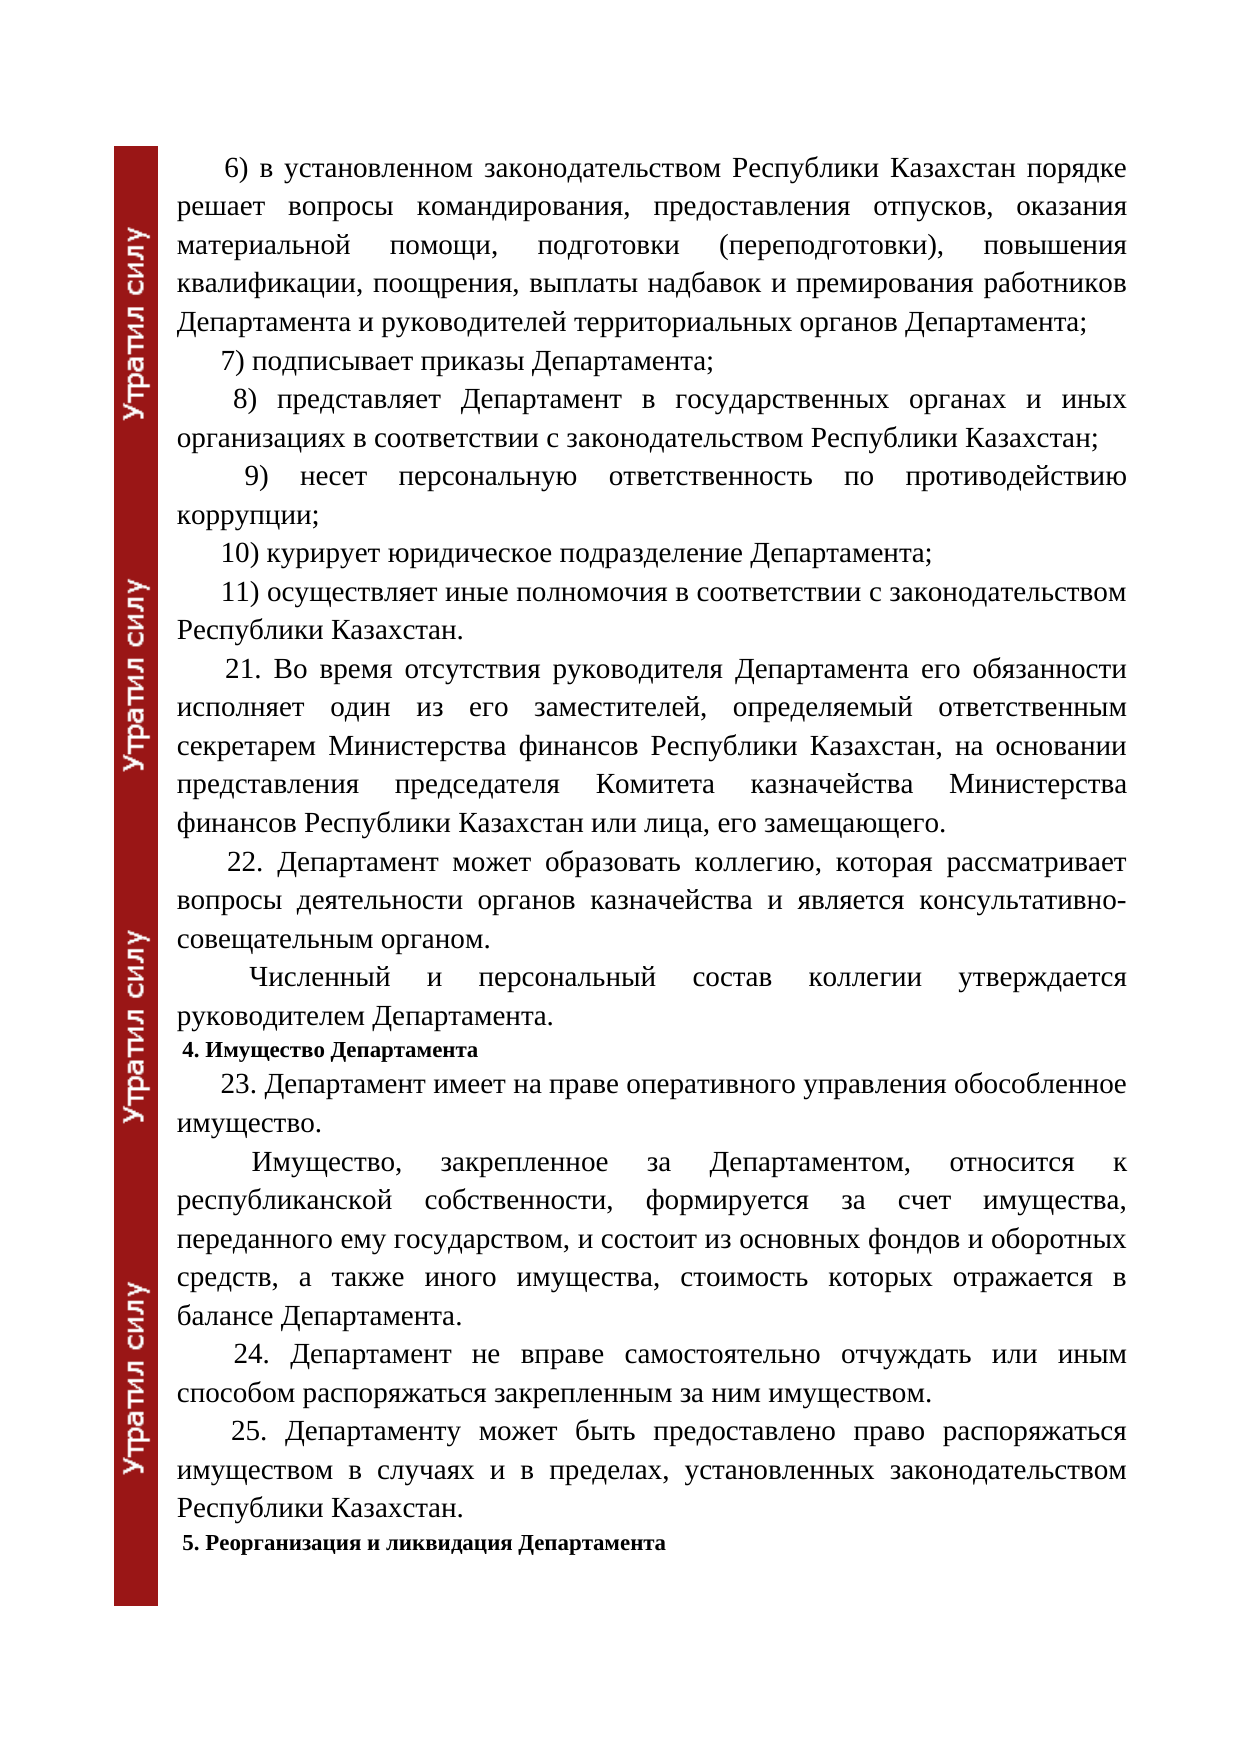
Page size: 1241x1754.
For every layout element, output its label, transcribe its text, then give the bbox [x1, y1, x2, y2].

picture [114, 376, 158, 381]
picture [114, 1063, 158, 1067]
text 4. Имущество Департамента [112, 1036, 1128, 1063]
picture [114, 1408, 158, 1413]
picture [114, 1331, 158, 1336]
text 6) в установленном законодательством Республики Казахстан порядке решает вопросы командирования, предоставления отпусков, оказания материальной помощи, подготовки (переподготовки), повышения квалификации, поощрения, выплаты надбавок и премирования работников Департамента и руководителей территориальных органов Департамента; [112, 150, 1128, 338]
text Имущество, закрепленное за Департаментом, относится к республиканской собственности, формируется за счет имущества, переданного ему государством, и состоит из основных фондов и оборотных средств, а также иного имущества, стоимость которых отражается в балансе Департамента. [112, 1144, 1128, 1331]
picture [114, 839, 158, 844]
text 7) подписывает приказы Департамента; [112, 343, 1128, 376]
text 21. Во время отсутствия руководителя Департамента его обязанности исполняет один из его заместителей, определяемый ответственным секретарем Министерства финансов Республики Казахстан, на основании представления председателя Комитета казначейства Министерства финансов Республики Казахстан или лица, его замещающего. [112, 651, 1128, 839]
text 25. Департаменту может быть предоставлено право распоряжаться имуществом в случаях и в пределах, установленных законодательством Республики Казахстан. [112, 1413, 1128, 1524]
picture [114, 1139, 158, 1144]
text 11) осуществляет иные полномочия в соответствии с законодательством Республики Казахстан. [112, 574, 1128, 646]
picture [114, 1031, 158, 1036]
picture [114, 569, 158, 574]
picture [114, 954, 158, 959]
text 23. Департамент имеет на праве оперативного управления обособленное имущество. [112, 1067, 1128, 1139]
text Численный и персональный состав коллегии утверждается руководителем Департамента. [112, 959, 1128, 1031]
text 10) курирует юридическое подразделение Департамента; [112, 535, 1128, 569]
picture [114, 1524, 158, 1529]
text 9) несет персональную ответственность по противодействию коррупции; [112, 458, 1128, 530]
text 5. Реорганизация и ликвидация Департамента [112, 1529, 1128, 1556]
picture [114, 146, 158, 150]
picture [114, 338, 158, 343]
text 8) представляет Департамент в государственных органах и иных организациях в соответствии с законодательством Республики Казахстан; [112, 381, 1128, 453]
picture [114, 530, 158, 535]
picture [114, 1556, 158, 1606]
text 24. Департамент не вправе самостоятельно отчуждать или иным способом распоряжаться закрепленным за ним имуществом. [112, 1336, 1128, 1408]
picture [114, 453, 158, 458]
text 22. Департамент может образовать коллегию, которая рассматривает вопросы деятельности органов казначейства и является консультативно-совещательным органом. [112, 844, 1128, 954]
picture [114, 646, 158, 651]
